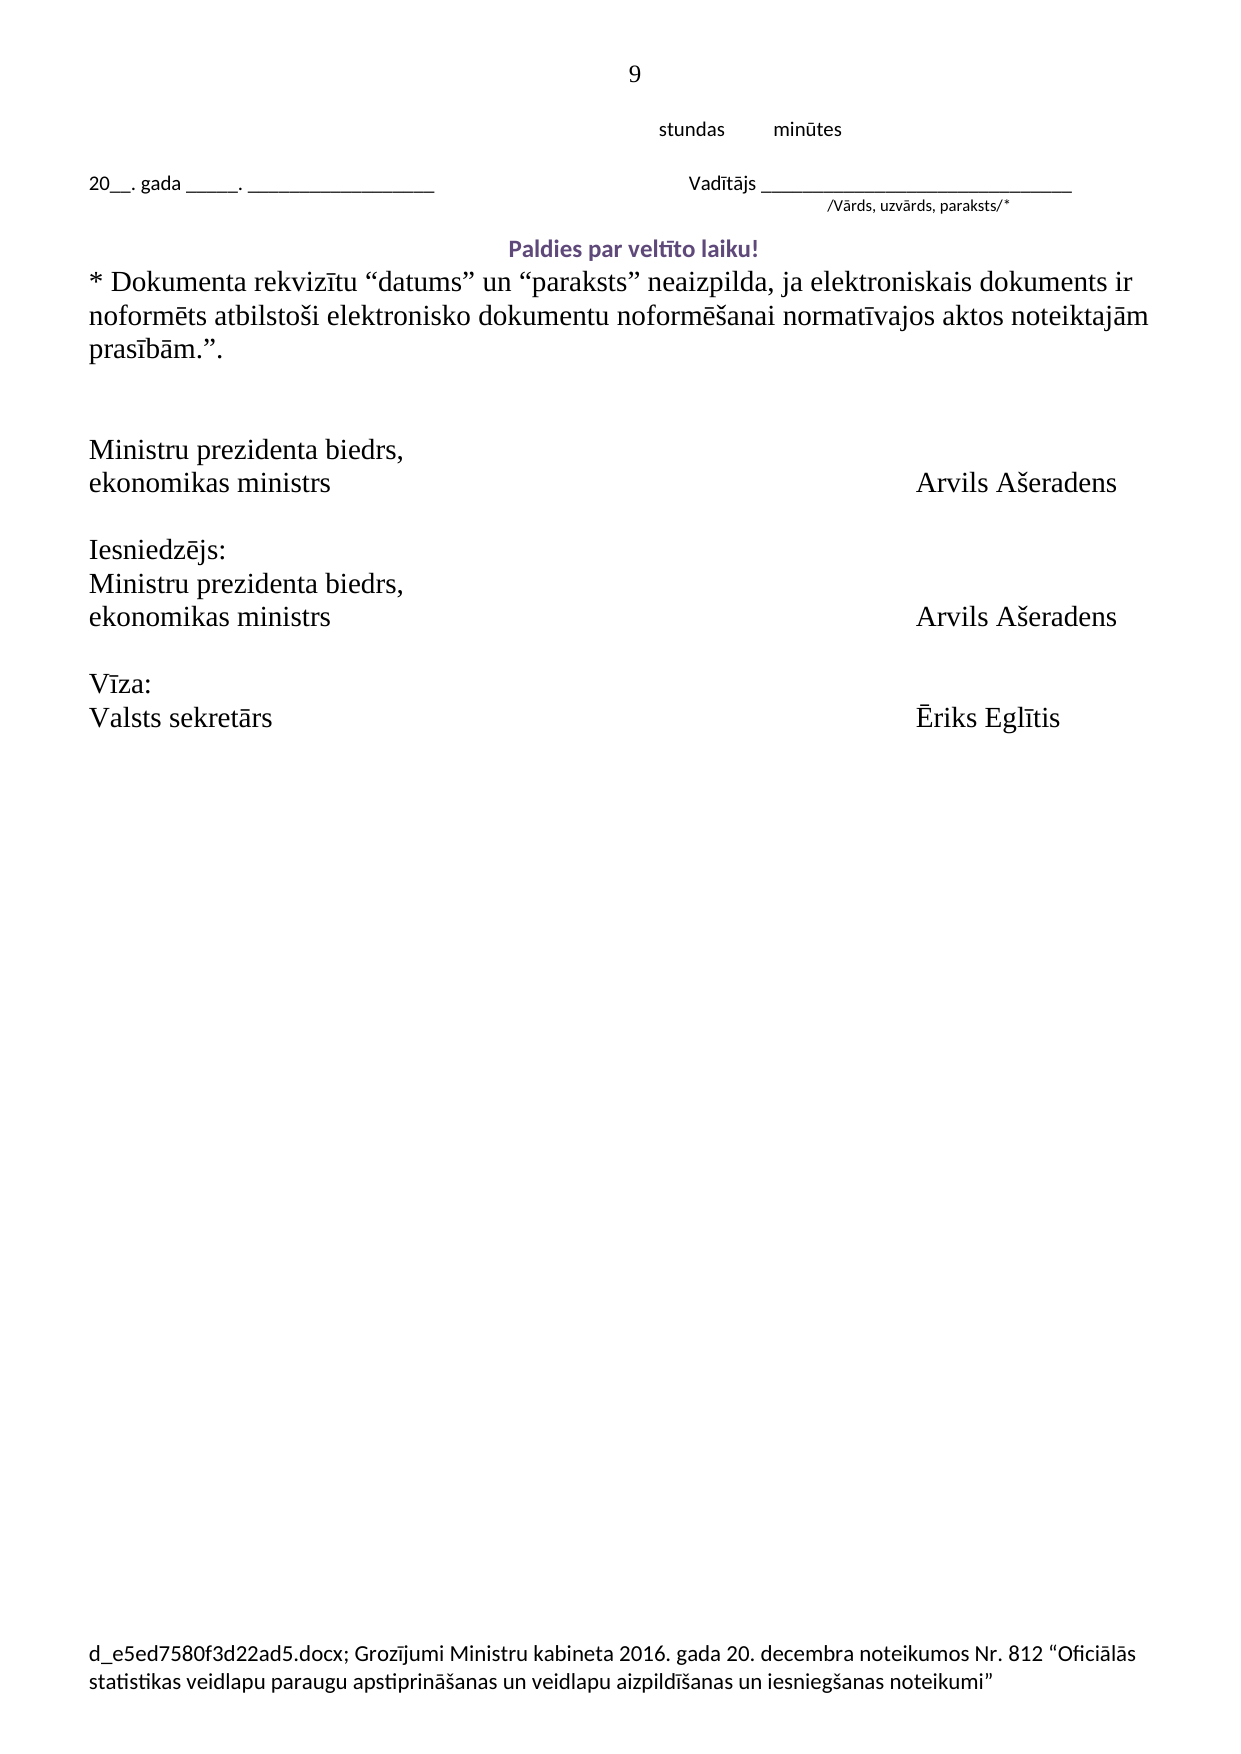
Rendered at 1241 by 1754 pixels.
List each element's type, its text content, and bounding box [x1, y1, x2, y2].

text 20__. gada _____. __________________ Vadītājs ______________________________ [89, 170, 1179, 195]
text /Vārds, uzvārds, paraksts/* [89, 195, 1179, 216]
text Valsts sekretārs Ēriks Eglītis [89, 700, 1181, 734]
text * Dokumenta rekvizītu “datums” un “paraksts” neaizpilda, ja elektroniskais dokuments ir noformēts atbilstoši elektronisko dokumentu noformēšanai normatīvajos aktos noteiktajām prasībām.”. [89, 264, 1181, 365]
text Iesniedzējs: [89, 532, 1181, 566]
text Ministru prezidenta biedrs, [89, 566, 1181, 599]
text stundas minūtes [89, 117, 1190, 142]
text Vīza: [89, 667, 1181, 700]
text ekonomikas ministrs Arvils Ašeradens [89, 599, 1181, 633]
text Ministru prezidenta biedrs, [89, 432, 1181, 465]
text ekonomikas ministrs Arvils Ašeradens [89, 465, 1181, 499]
text Paldies par veltīto laiku! [89, 233, 1179, 264]
